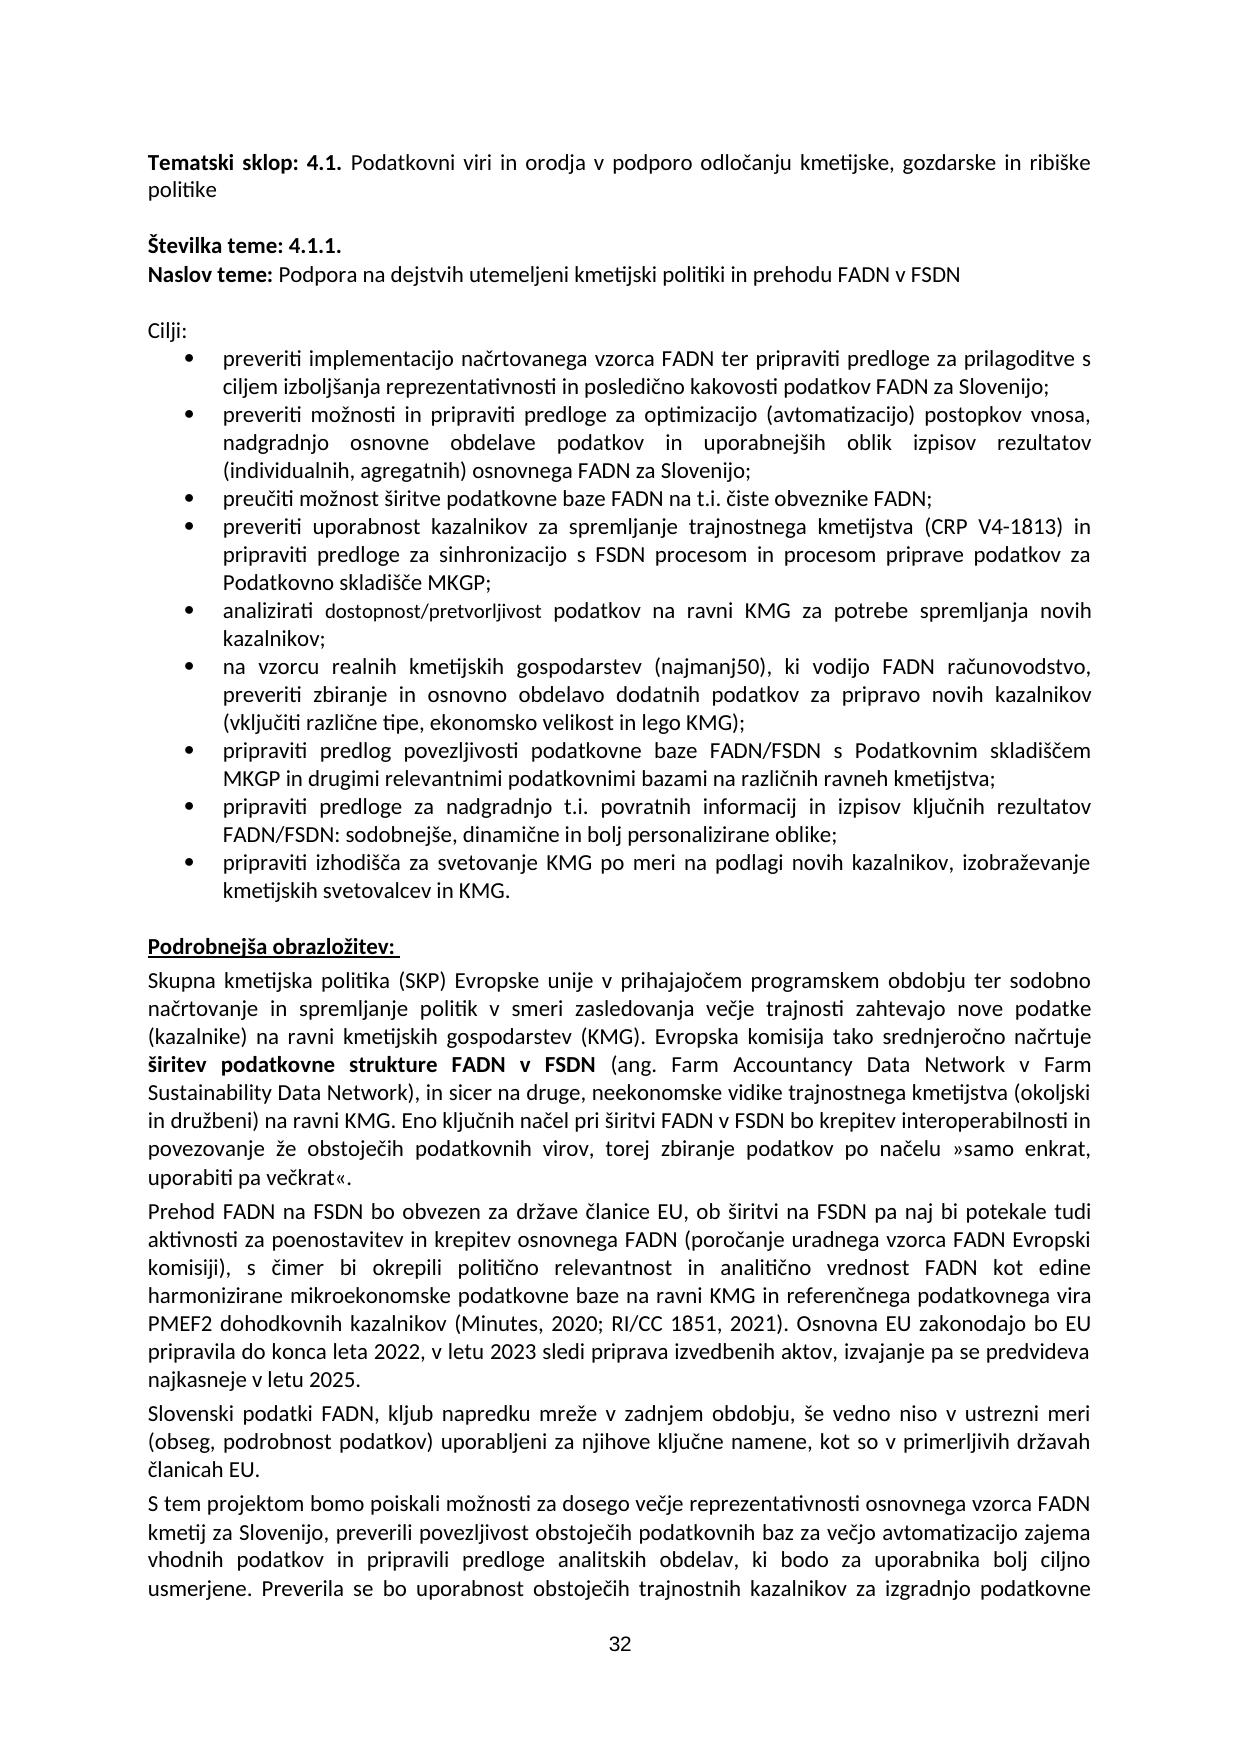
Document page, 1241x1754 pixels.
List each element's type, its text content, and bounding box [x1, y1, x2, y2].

text Skupna kmetijska politika (SKP) Evropske unije v prihajajočem programskem obdobju ter sodobno načrtovanje in spremljanje politik v smeri zasledovanja večje trajnosti zahtevajo nove podatke (kazalnike) na ravni kmetijskih gospodarstev (KMG). Evropska komisija tako srednjeročno načrtuje širitev podatkovne strukture FADN v FSDN (ang. Farm Accountancy Data Network v Farm Sustainability Data Network), in sicer na druge, neekonomske vidike trajnostnega kmetijstva (okoljski in družbeni) na ravni KMG. Eno ključnih načel pri širitvi FADN v FSDN bo krepitev interoperabilnosti in povezovanje že obstoječih podatkovnih virov, torej zbiranje podatkov po načelu »samo enkrat, uporabiti pa večkrat«. [148, 966, 1093, 1191]
text Naslov teme: Podpora na dejstvih utemeljeni kmetijski politiki in prehodu FADN v FSDN [148, 260, 1093, 288]
list analizirati dostopnost/pretvorljivost podatkov na ravni KMG za potrebe spremljanja novih kazalnikov; [185, 596, 1093, 652]
text Podrobnejša obrazložitev: [148, 932, 1093, 960]
text Prehod FADN na FSDN bo obvezen za države članice EU, ob širitvi na FSDN pa naj bi potekale tudi aktivnosti za poenostavitev in krepitev osnovnega FADN (poročanje uradnega vzorca FADN Evropski komisiji), s čimer bi okrepili politično relevantnost in analitično vrednost FADN kot edine harmonizirane mikroekonomske podatkovne baze na ravni KMG in referenčnega podatkovnega vira PMEF2 dohodkovnih kazalnikov (Minutes, 2020; RI/CC 1851, 2021). Osnovna EU zakonodajo bo EU pripravila do konca leta 2022, v letu 2023 sledi priprava izvedbenih aktov, izvajanje pa se predvideva najkasneje v letu 2025. [148, 1197, 1093, 1393]
list preveriti implementacijo načrtovanega vzorca FADN ter pripraviti predloge za prilagoditve s ciljem izboljšanja reprezentativnosti in posledično kakovosti podatkov FADN za Slovenijo; [185, 344, 1093, 400]
list na vzorcu realnih kmetijskih gospodarstev (najmanj50), ki vodijo FADN računovodstvo, preveriti zbiranje in osnovno obdelavo dodatnih podatkov za pripravo novih kazalnikov (vključiti različne tipe, ekonomsko velikost in lego KMG); [185, 652, 1093, 736]
list pripraviti predloge za nadgradnjo t.i. povratnih informacij in izpisov ključnih rezultatov FADN/FSDN: sodobnejše, dinamične in bolj personalizirane oblike; [185, 792, 1093, 848]
text Tematski sklop: 4.1. Podatkovni viri in orodja v podporo odločanju kmetijske, gozdarske in ribiške politike [148, 148, 1093, 204]
list pripraviti izhodišča za svetovanje KMG po meri na podlagi novih kazalnikov, izobraževanje kmetijskih svetovalcev in KMG. [185, 848, 1093, 904]
text Številka teme: 4.1.1. [148, 232, 1093, 260]
list pripraviti predlog povezljivosti podatkovne baze FADN/FSDN s Podatkovnim skladiščem MKGP in drugimi relevantnimi podatkovnimi bazami na različnih ravneh kmetijstva; [185, 736, 1093, 792]
text Cilji: [148, 316, 1093, 344]
text Slovenski podatki FADN, kljub napredku mreže v zadnjem obdobju, še vedno niso v ustrezni meri (obseg, podrobnost podatkov) uporabljeni za njihove ključne namene, kot so v primerljivih državah članicah EU. [148, 1399, 1093, 1483]
list preveriti možnosti in pripraviti predloge za optimizacijo (avtomatizacijo) postopkov vnosa, nadgradnjo osnovne obdelave podatkov in uporabnejših oblik izpisov rezultatov (individualnih, agregatnih) osnovnega FADN za Slovenijo; [185, 400, 1093, 484]
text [148, 1489, 1093, 1602]
list preučiti možnost širitve podatkovne baze FADN na t.i. čiste obveznike FADN; [185, 484, 1093, 512]
list preveriti uporabnost kazalnikov za spremljanje trajnostnega kmetijstva (CRP V4-1813) in pripraviti predloge za sinhronizacijo s FSDN procesom in procesom priprave podatkov za Podatkovno skladišče MKGP; [185, 512, 1093, 596]
